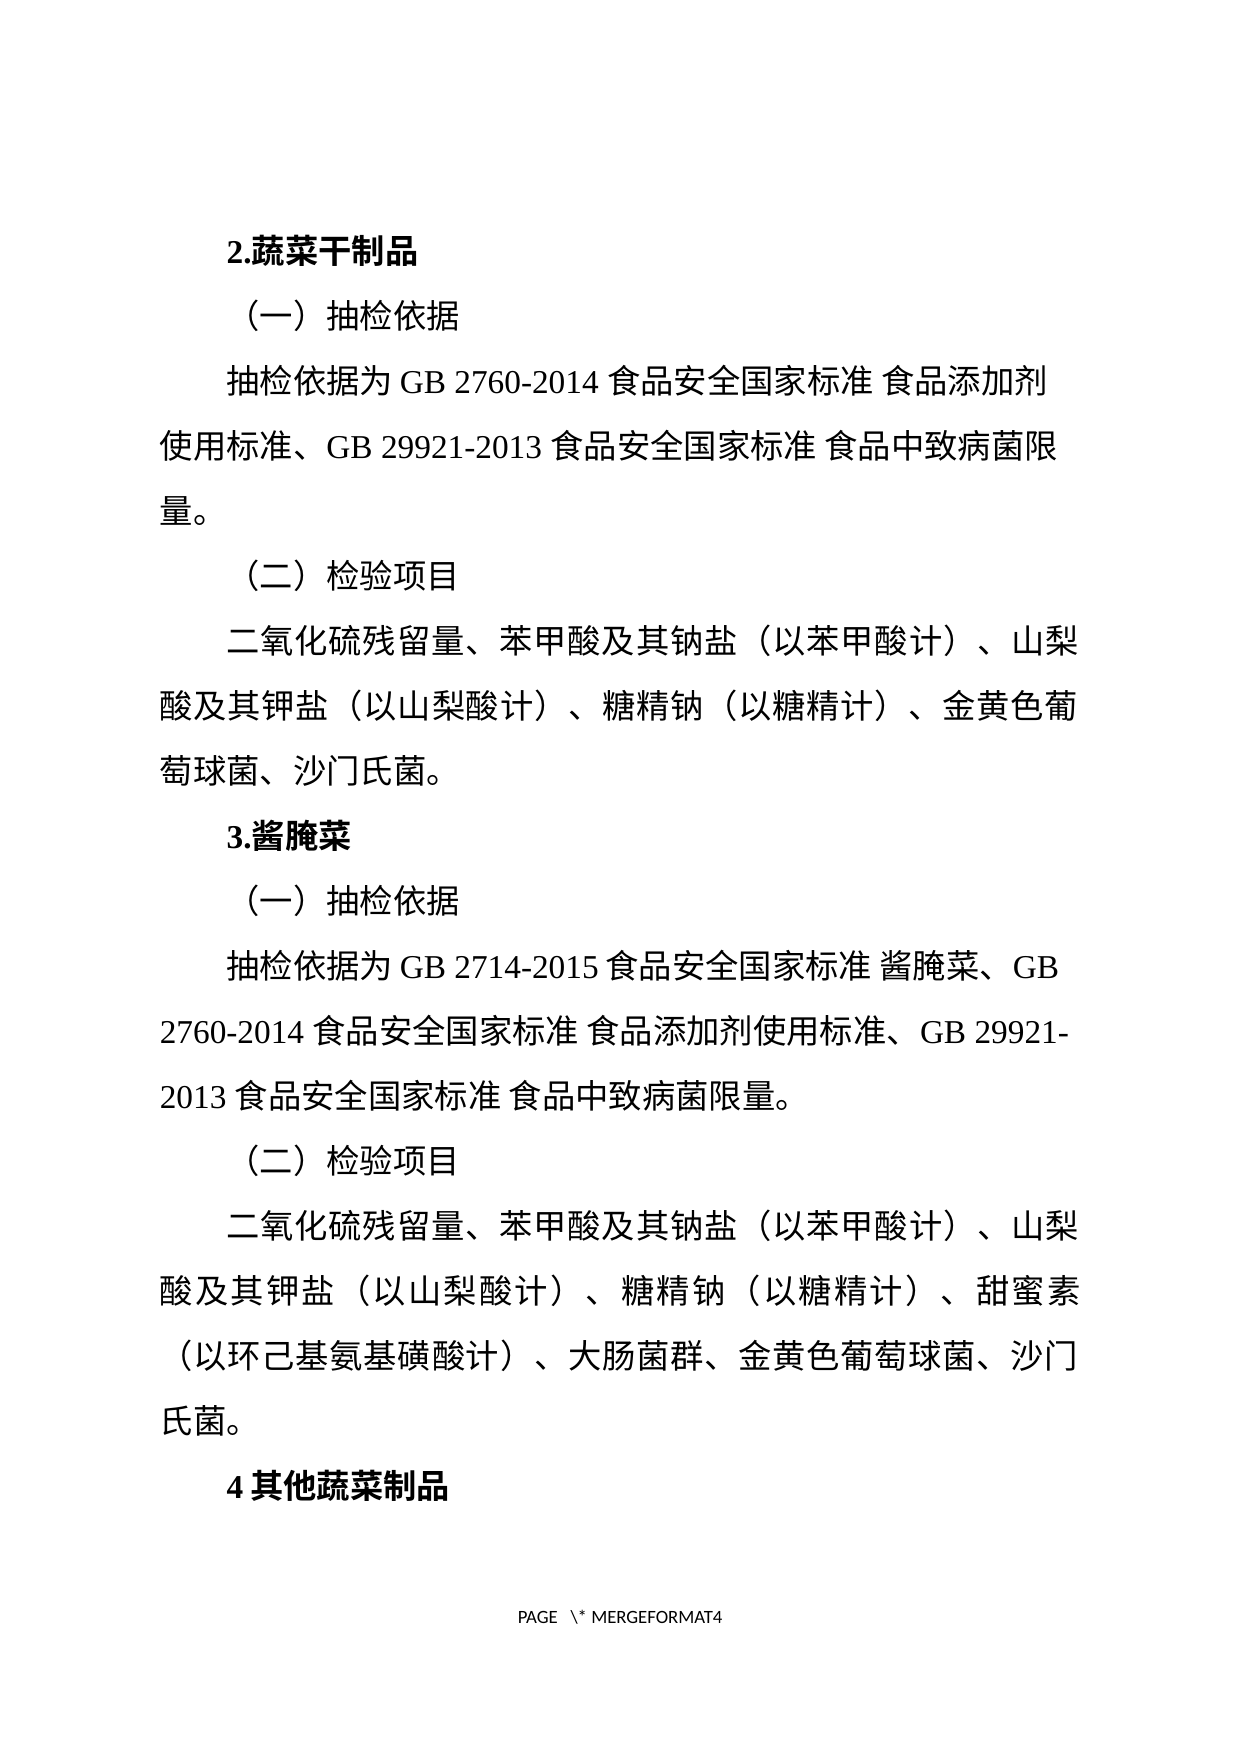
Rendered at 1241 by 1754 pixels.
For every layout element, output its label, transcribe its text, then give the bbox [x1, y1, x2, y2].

text 3.酱腌菜 [159, 802, 1081, 867]
list （一）抽检依据 [159, 282, 1081, 347]
text 抽检依据为GB 2714-2015食品安全国家标准 酱腌菜、GB 2760-2014 食品安全国家标准 食品添加剂使用标准、GB 29921-2013 食品安全国家标准 食品中致病菌限量。 [159, 932, 1081, 1127]
text 二氧化硫残留量、苯甲酸及其钠盐（以苯甲酸计）、山梨酸及其钾盐（以山梨酸计）、糖精钠（以糖精计）、甜蜜素（以环己基氨基磺酸计）、大肠菌群、金黄色葡萄球菌、沙门氏菌。 [159, 1192, 1081, 1452]
text 抽检依据为GB 2760-2014 食品安全国家标准 食品添加剂使用标准、GB 29921-2013 食品安全国家标准 食品中致病菌限量。 [159, 347, 1081, 542]
list （一）抽检依据 [159, 867, 1081, 932]
text （二）检验项目 [159, 1127, 1081, 1192]
text 二氧化硫残留量、苯甲酸及其钠盐（以苯甲酸计）、山梨酸及其钾盐（以山梨酸计）、糖精钠（以糖精计）、金黄色葡萄球菌、沙门氏菌。 [159, 607, 1081, 802]
text （二）检验项目 [159, 542, 1081, 607]
text 4其他蔬菜制品 [159, 1452, 1081, 1517]
text 2.蔬菜干制品 [159, 217, 1081, 282]
